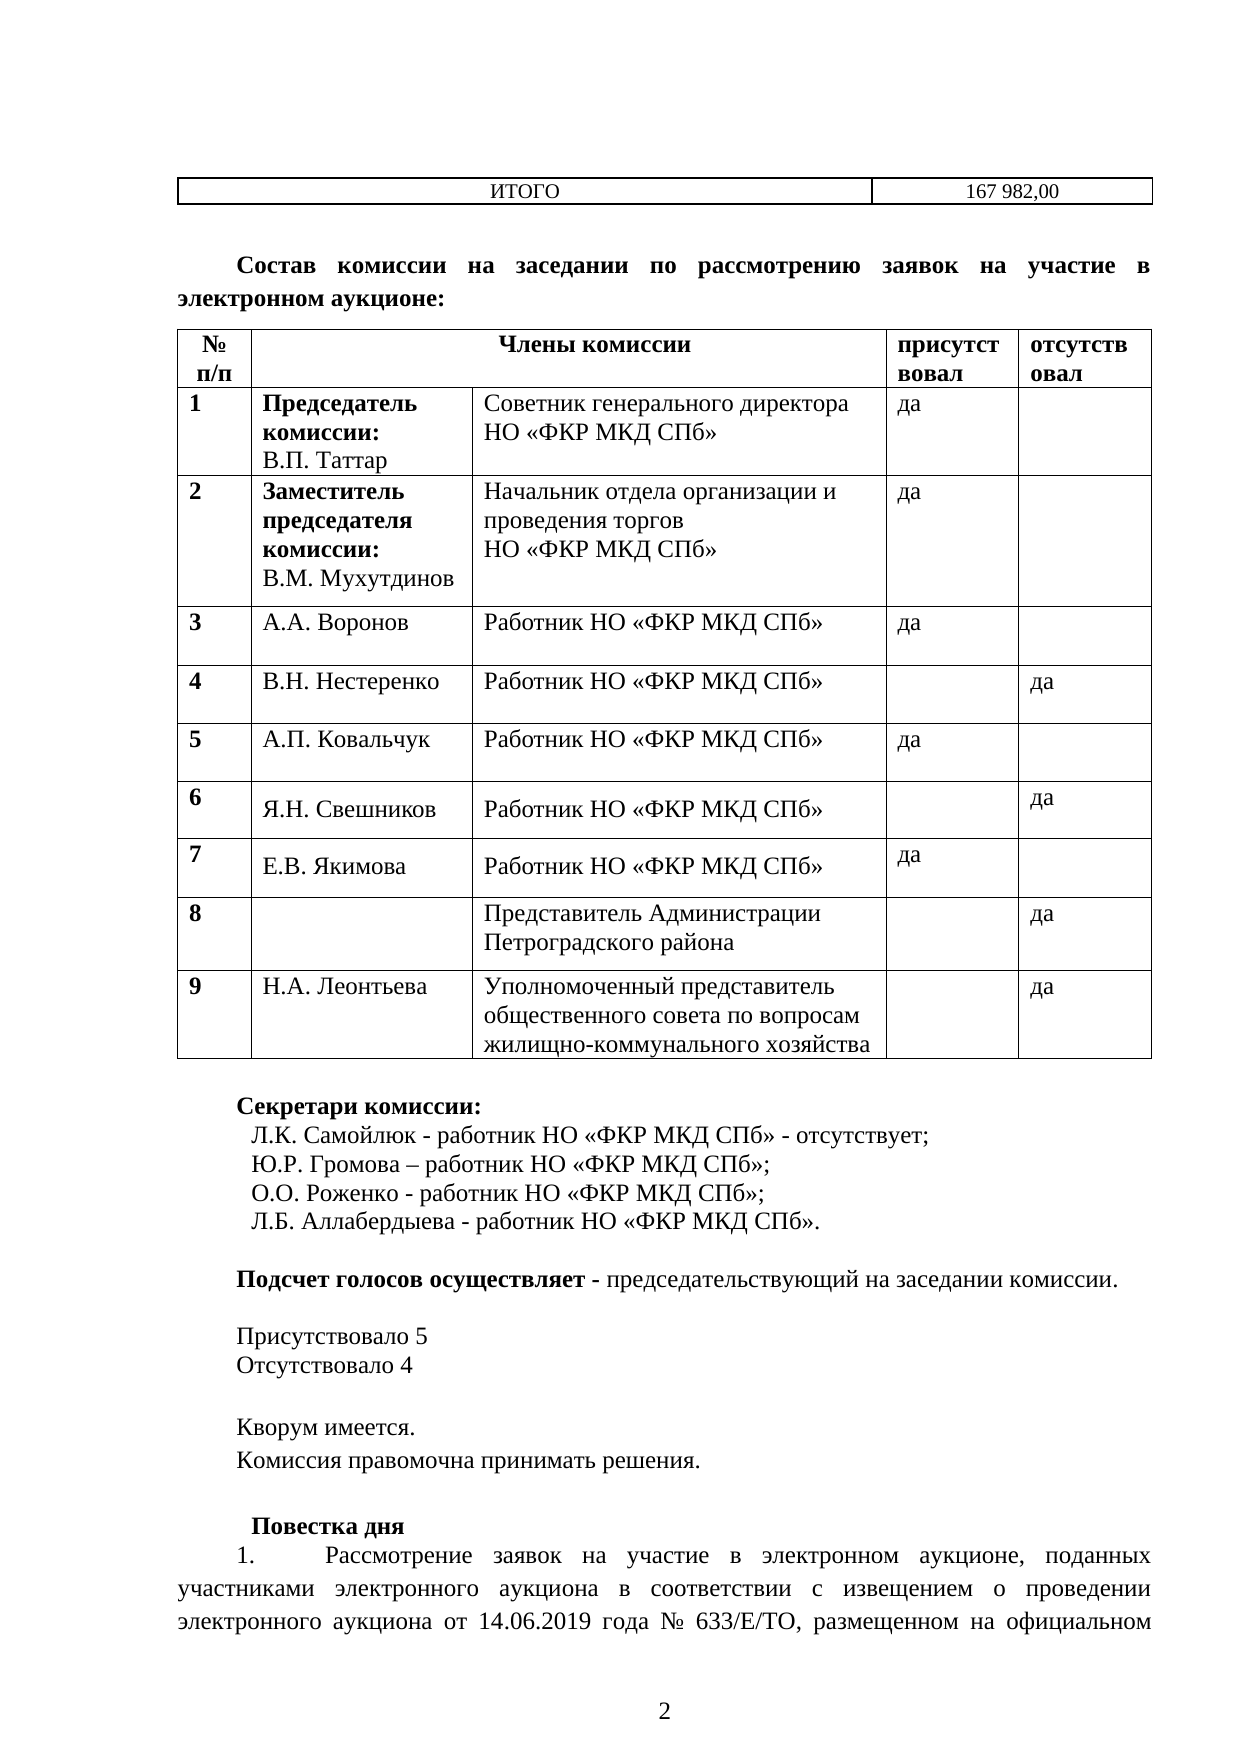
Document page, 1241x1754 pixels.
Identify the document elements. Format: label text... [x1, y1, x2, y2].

table_cell 9 [178, 971, 251, 1057]
table_cell 6 [178, 782, 251, 838]
table_header № п/п [178, 330, 251, 387]
table_cell [887, 898, 1018, 970]
table_cell [1019, 724, 1151, 781]
table_cell да [1019, 898, 1151, 970]
table_cell Работник НО «ФКР МКД СПб» [473, 666, 886, 723]
table_cell [1019, 607, 1151, 665]
table_cell В.Н. Нестеренко [252, 666, 472, 723]
text Секретари комиссии: [177, 1091, 1152, 1120]
text Отсутствовало 4 [177, 1350, 1152, 1379]
table_cell Работник НО «ФКР МКД СПб» [473, 839, 886, 897]
table_cell [1019, 388, 1151, 475]
table_cell Председатель комиссии: В.П. Таттар [252, 388, 472, 475]
table_cell да [1019, 666, 1151, 723]
table_cell 167 982,00 [873, 179, 1152, 203]
table_cell да [887, 839, 1018, 897]
text Л.К. Самойлюк - работник НО «ФКР МКД СПб» - отсутствует; [177, 1120, 1152, 1149]
table_cell 3 [178, 607, 251, 665]
text Ю.Р. Громова – работник НО «ФКР МКД СПб»; [177, 1149, 1152, 1178]
table_cell Работник НО «ФКР МКД СПб» [473, 607, 886, 665]
table_cell ИТОГО [179, 179, 871, 203]
table_cell [1019, 476, 1151, 606]
table_cell Я.Н. Свешников [252, 782, 472, 838]
table_cell Заместитель председателя комиссии: В.М. Мухутдинов [252, 476, 472, 606]
table_cell 5 [178, 724, 251, 781]
table_cell да [1019, 782, 1151, 838]
table_cell А.П. Ковальчук [252, 724, 472, 781]
table_cell [887, 666, 1018, 723]
text Присутствовало 5 [177, 1321, 1152, 1350]
table_cell [1019, 839, 1151, 897]
text Подсчет голосов осуществляет - председательствующий на заседании комиссии. [177, 1264, 1152, 1293]
table_cell да [887, 607, 1018, 665]
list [177, 1540, 1152, 1634]
table_cell Представитель Администрации Петроградского района [473, 898, 886, 970]
table_cell да [887, 388, 1018, 475]
table_cell Работник НО «ФКР МКД СПб» [473, 782, 886, 838]
table_header присутствовал [887, 330, 1018, 387]
text Л.Б. Аллабердыева - работник НО «ФКР МКД СПб». [177, 1206, 1152, 1235]
table_header отсутствовал [1019, 330, 1151, 387]
table_cell [252, 898, 472, 970]
table_cell Советник генерального директора НО «ФКР МКД СПб» [473, 388, 886, 475]
table_cell Начальник отдела организации и проведения торгов НО «ФКР МКД СПб» [473, 476, 886, 606]
table_cell да [1019, 971, 1151, 1057]
table_cell Е.В. Якимова [252, 839, 472, 897]
text Состав комиссии на заседании по рассмотрению заявок на участие в электронном аукционе: [177, 250, 1152, 312]
table_cell 4 [178, 666, 251, 723]
table_cell [887, 971, 1018, 1057]
table_cell Н.А. Леонтьева [252, 971, 472, 1057]
table_cell [887, 782, 1018, 838]
table_cell 2 [178, 476, 251, 606]
table_cell да [887, 476, 1018, 606]
text Кворум имеется. [177, 1412, 1152, 1441]
table_cell 8 [178, 898, 251, 970]
table_cell 1 [178, 388, 251, 475]
table_cell А.А. Воронов [252, 607, 472, 665]
text О.О. Роженко - работник НО «ФКР МКД СПб»; [177, 1178, 1152, 1206]
table_cell Уполномоченный представитель общественного совета по вопросам жилищно-коммунального хозяйства [473, 971, 886, 1057]
table_cell да [887, 724, 1018, 781]
text Повестка дня [251, 1511, 1152, 1540]
table_cell Работник НО «ФКР МКД СПб» [473, 724, 886, 781]
table_cell 7 [178, 839, 251, 897]
table_header Члены комиссии [252, 330, 886, 387]
text Комиссия правомочна принимать решения. [177, 1445, 1152, 1474]
